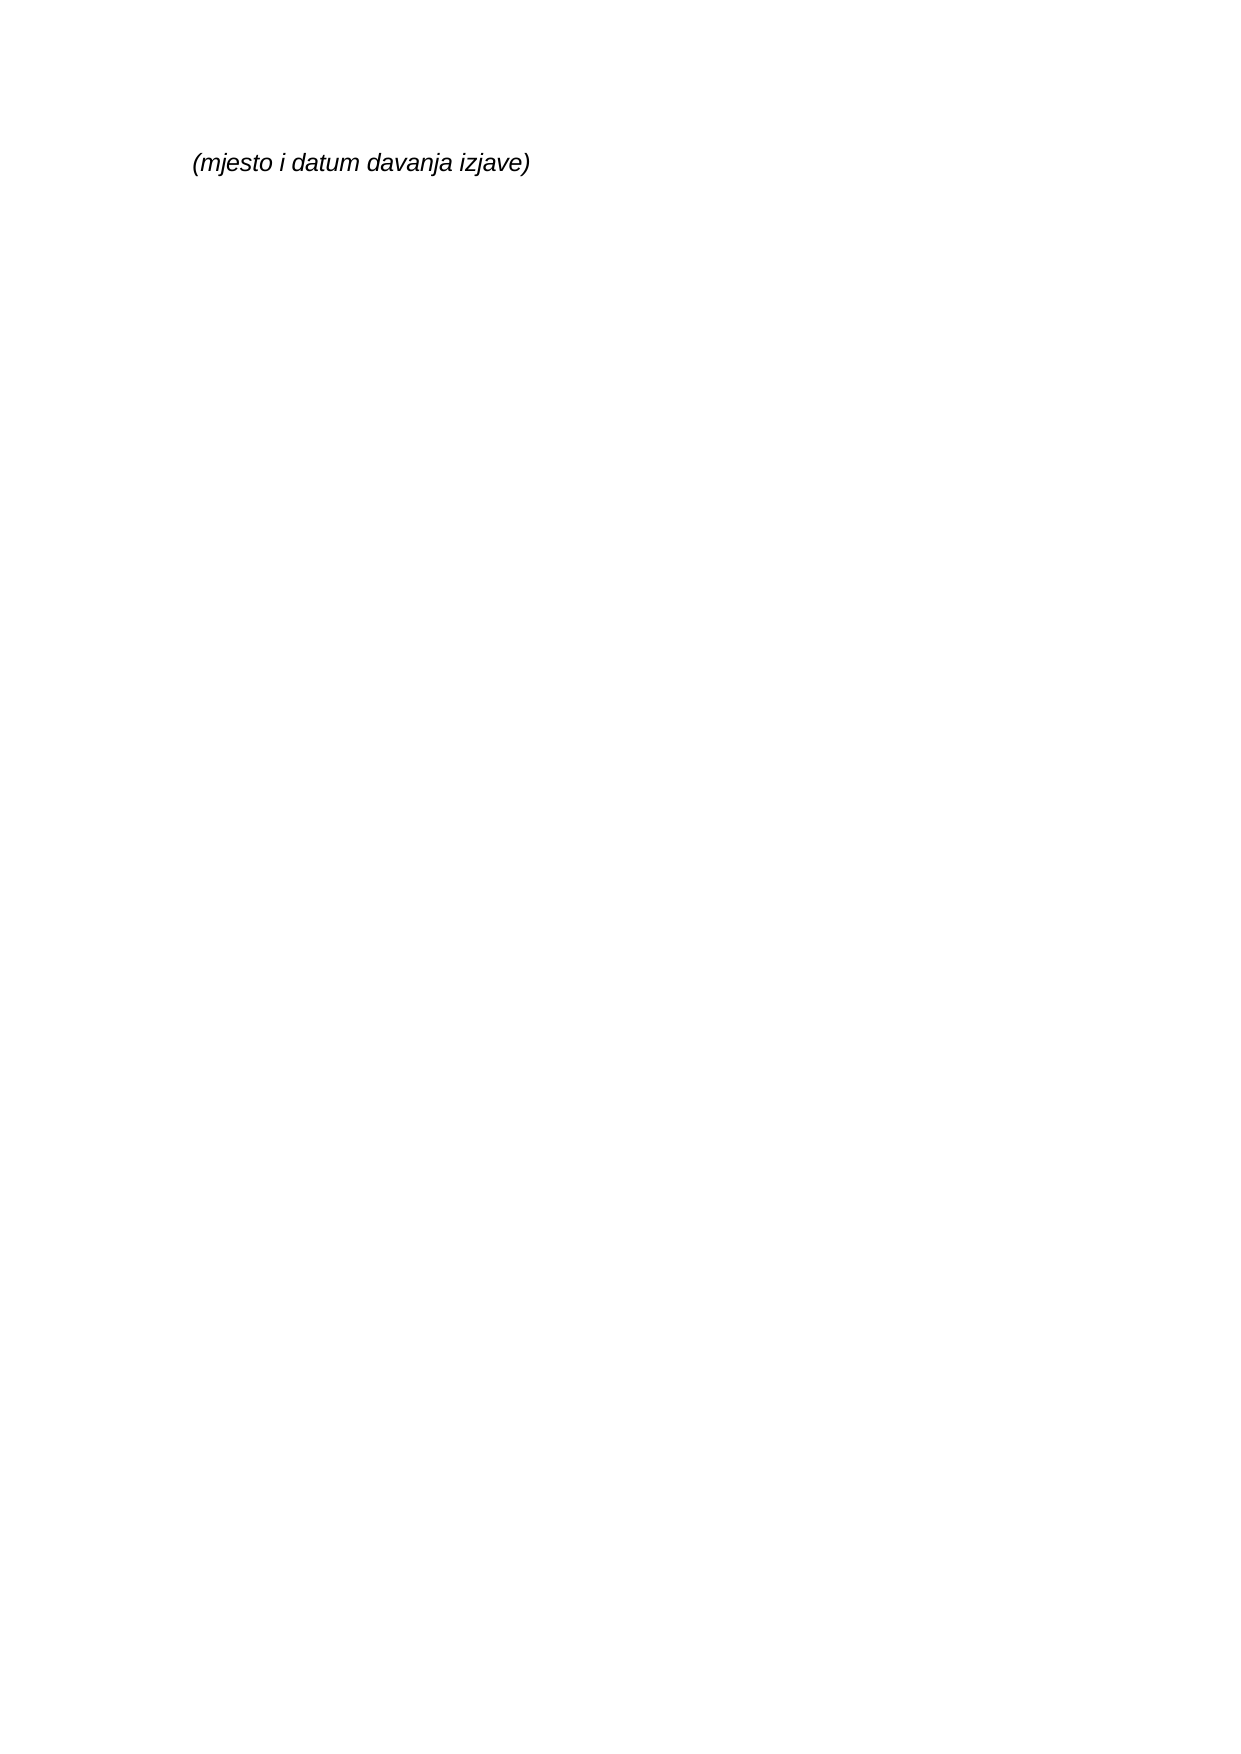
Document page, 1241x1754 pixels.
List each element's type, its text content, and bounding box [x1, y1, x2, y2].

text (mjesto i datum davanja izjave) [148, 148, 1093, 176]
